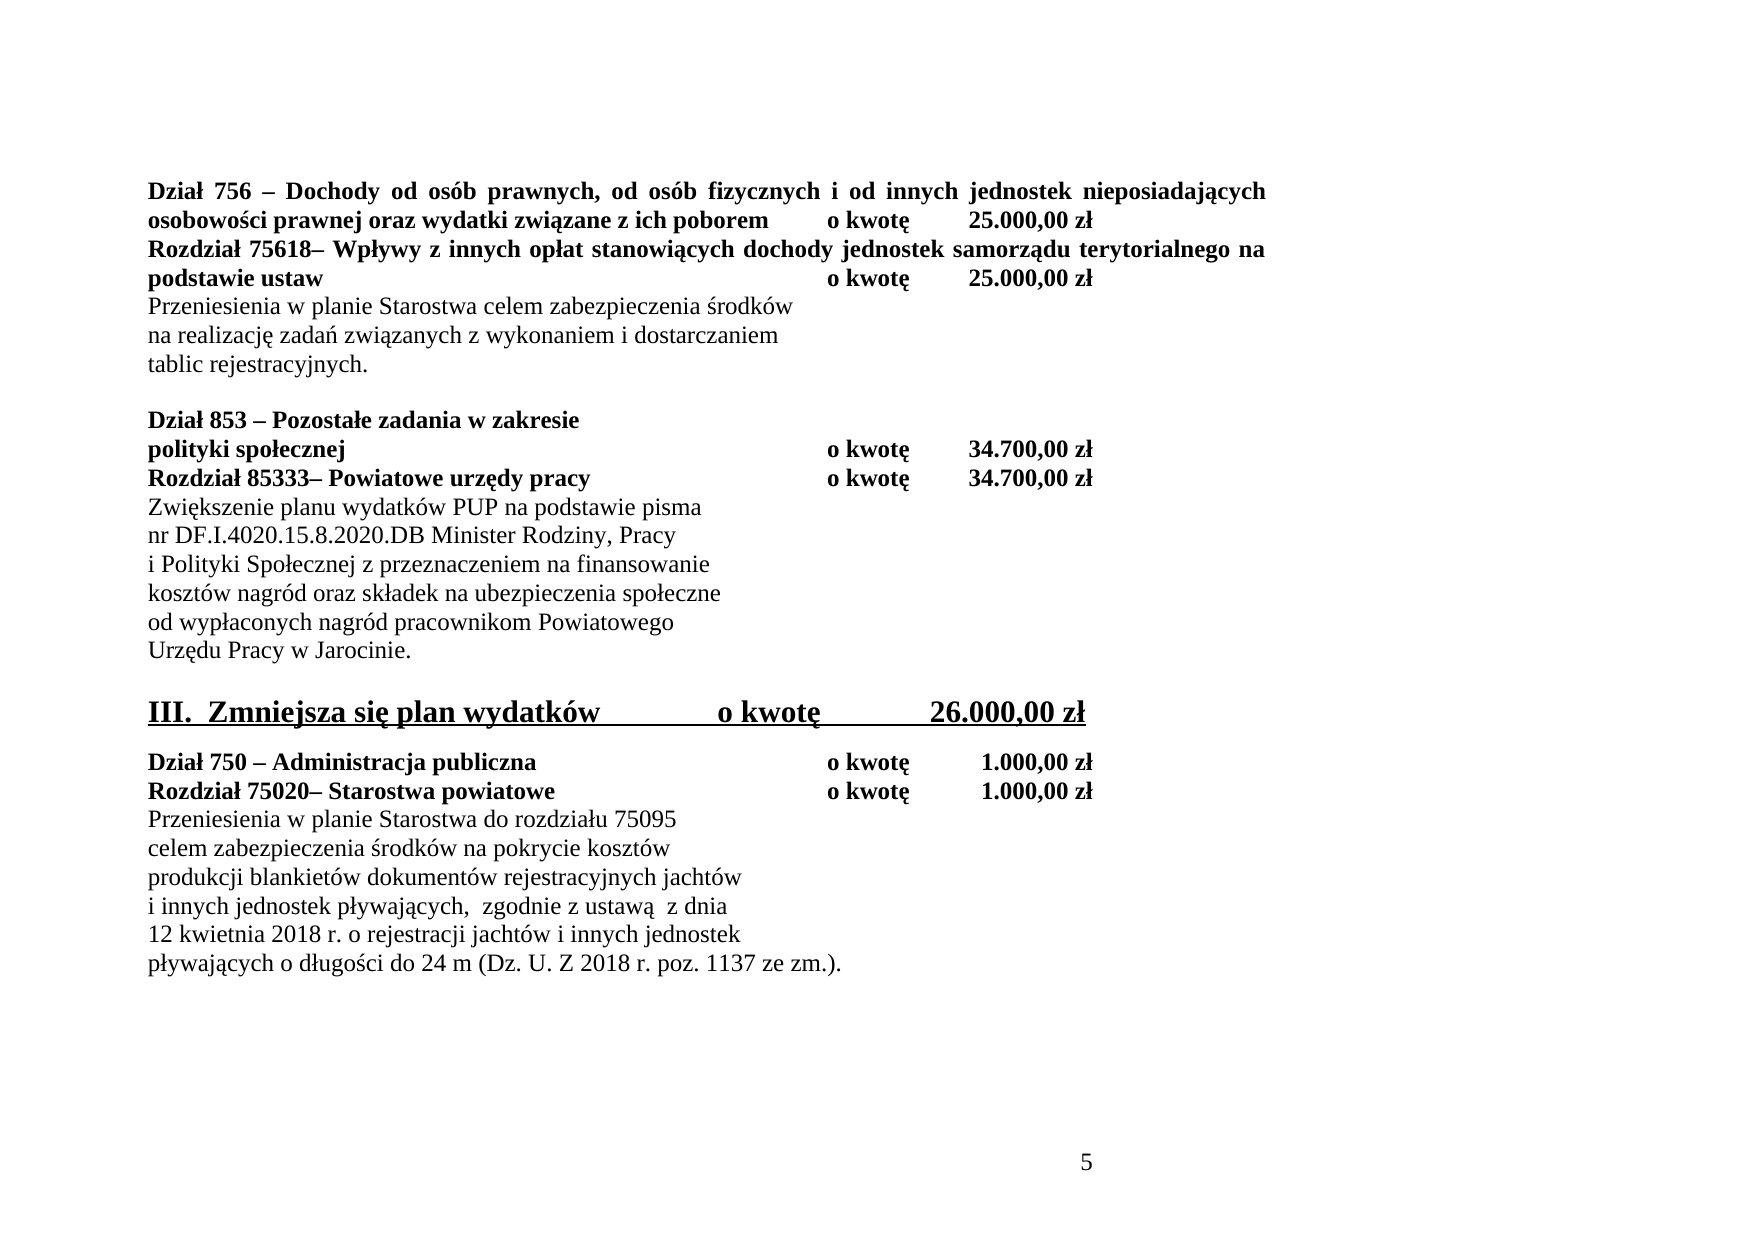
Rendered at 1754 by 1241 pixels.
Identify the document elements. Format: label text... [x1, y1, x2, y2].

text na realizację zadań związanych z wykonaniem i dostarczaniem tablic rejestracyjnych. [148, 320, 1606, 378]
text Dział 756 – Dochody od osób prawnych, od osób fizycznych i od innych jednostek nieposiadających osobowości prawnej oraz wydatki związane z ich poborem o kwotę 25.000,00 zł [148, 176, 1267, 234]
text i Polityki Społecznej z przeznaczeniem na finansowanie [148, 549, 1606, 578]
text celem zabezpieczenia środków na pokrycie kosztów [148, 833, 1606, 862]
text Dział 750 – Administracja publiczna o kwotę 1.000,00 zł [148, 747, 1267, 776]
text kosztów nagród oraz składek na ubezpieczenia społeczne [148, 578, 1606, 607]
text Rozdział 75020– Starostwa powiatowe o kwotę 1.000,00 zł [148, 776, 1267, 804]
text produkcji blankietów dokumentów rejestracyjnych jachtów [148, 862, 1606, 891]
text Dział 853 – Pozostałe zadania w zakresie [148, 406, 1267, 434]
text Rozdział 75618– Wpływy z innych opłat stanowiących dochody jednostek samorządu terytorialnego na podstawie ustaw o kwotę 25.000,00 zł [148, 234, 1267, 291]
text Zwiększenie planu wydatków PUP na podstawie pisma [148, 492, 1606, 521]
text polityki społecznej o kwotę 34.700,00 zł [148, 434, 1267, 463]
text III. Zmniejsza się plan wydatków o kwotę 26.000,00 zł [148, 693, 1606, 729]
text Urzędu Pracy w Jarocinie. [148, 636, 1606, 664]
text Przeniesienia w planie Starostwa celem zabezpieczenia środków [148, 291, 1606, 320]
text pływających o długości do 24 m (Dz. U. Z 2018 r. poz. 1137 ze zm.). [148, 948, 1606, 977]
text Przeniesienia w planie Starostwa do rozdziału 75095 [148, 804, 1606, 833]
text Rozdział 85333– Powiatowe urzędy pracy o kwotę 34.700,00 zł [148, 463, 1267, 492]
text od wypłaconych nagród pracownikom Powiatowego [148, 607, 1606, 636]
text i innych jednostek pływających, zgodnie z ustawą z dnia [148, 891, 1606, 919]
text 12 kwietnia 2018 r. o rejestracji jachtów i innych jednostek [148, 919, 1606, 948]
text nr DF.I.4020.15.8.2020.DB Minister Rodziny, Pracy [148, 521, 1606, 549]
